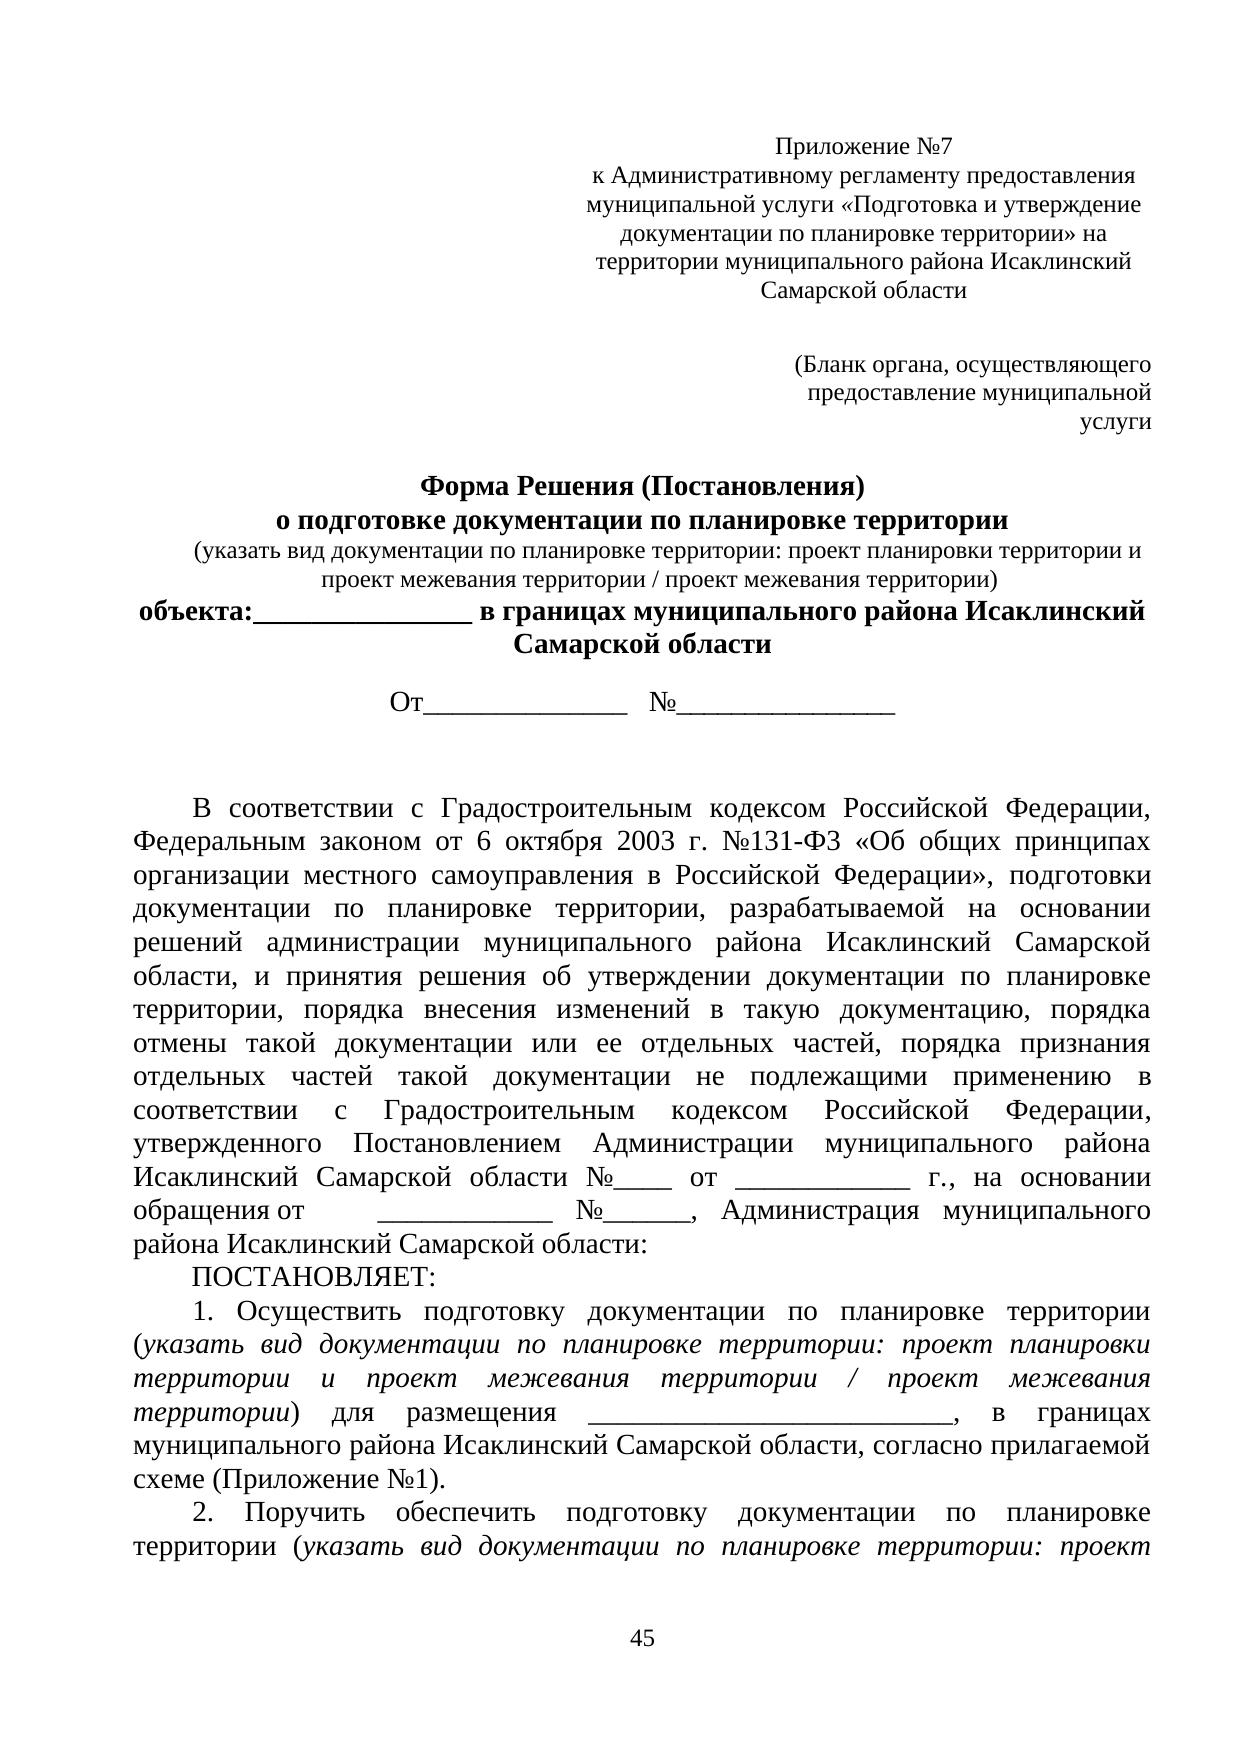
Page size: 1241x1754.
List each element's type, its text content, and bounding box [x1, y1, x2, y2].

text (Бланк органа, осуществляющего предоставление муниципальной услуги [757, 349, 1152, 435]
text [133, 1494, 1152, 1561]
text В соответствии с Градостроительным кодексом Российской Федерации, Федеральным законом от 6 октября 2003 г. №131-Ф3 «Об общих принципах организации местного самоуправления в Российской Федерации», подготовки документации по планировке территории, разрабатываемой на основании решений администрации муниципального района Исаклинский Самарской области, и принятия решения об утверждении документации по планировке территории, порядка внесения изменений в такую документацию, порядка отмены такой документации или ее отдельных частей, порядка признания отдельных частей такой документации не подлежащими применению в соответствии с Градостроительным кодексом Российской Федерации, утвержденного Постановлением Администрации муниципального района Исаклинский Самарской области №____ от ____________ г., на основании обращения от ____________ №______, Администрация муниципального района Исаклинский Самарской области: [133, 790, 1152, 1259]
text 1. Осуществить подготовку документации по планировке территории (указать вид документации по планировке территории: проект планировки территории и проект межевания территории / проект межевания территории) для размещения _________________________, в границах муниципального района Исаклинский Самарской области, согласно прилагаемой схеме (Приложение №1). [133, 1293, 1152, 1494]
text о подготовке документации по планировке территории [133, 502, 1152, 536]
text (указать вид документации по планировке территории: проект планировки территории и проект межевания территории / проект межевания территории) [168, 536, 1152, 593]
text муниципальной услуги «Подготовка и утверждение документации по планировке территории» на территории муниципального района Исаклинский Самарской области [576, 189, 1152, 304]
text От______________ № [133, 684, 1152, 718]
text Форма Решения (Постановления) [133, 468, 1152, 502]
text объекта:_______________ в границах муниципального района Исаклинский Самарской области [133, 593, 1152, 660]
text ПОСТАНОВЛЯЕТ: [133, 1259, 1152, 1293]
text к Административному регламенту предоставления [576, 160, 1152, 189]
text Приложение №7 [576, 131, 1152, 160]
